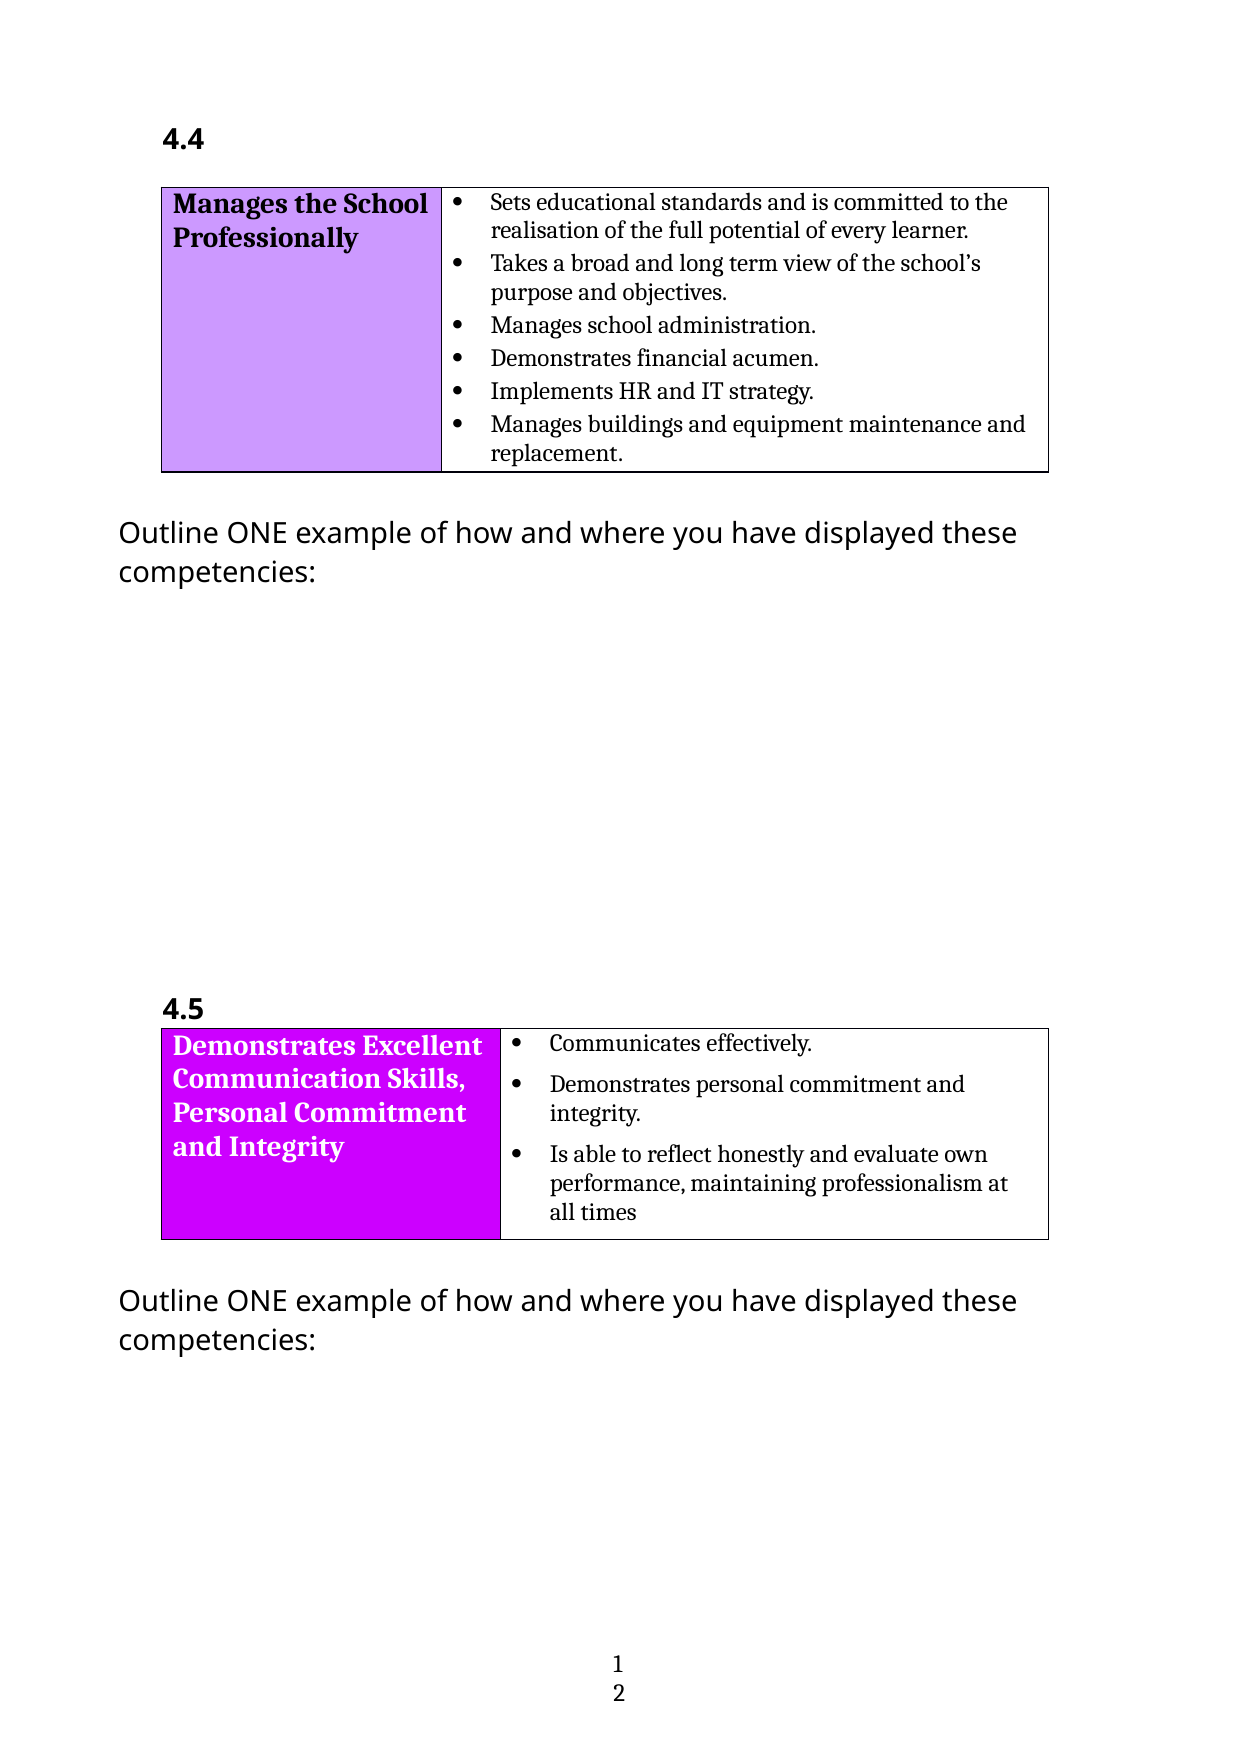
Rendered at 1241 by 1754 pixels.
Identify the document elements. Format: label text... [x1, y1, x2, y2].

table_header Communicates effectively. Demonstrates personal commitment and integrity. Is able to reflect honestly and evaluate own performance, maintaining professionalism at all times [501, 1029, 1048, 1239]
text Outline ONE example of how and where you have displayed these competencies: [118, 512, 1122, 591]
table_header Demonstrates Excellent Communication Skills, Personal Commitment and Integrity [162, 1029, 500, 1239]
table_header Sets educational standards and is committed to the realisation of the full potential of every learner. Takes a broad and long term view of the school’s purpose and objectives. Manages school administration. Demonstrates financial acumen. Implements HR and IT strategy. Manages buildings and equipment maintenance and replacement. [442, 188, 1048, 471]
text Outline ONE example of how and where you have displayed these competencies: [118, 1280, 1122, 1359]
table_header Manages the School Professionally [162, 188, 441, 471]
